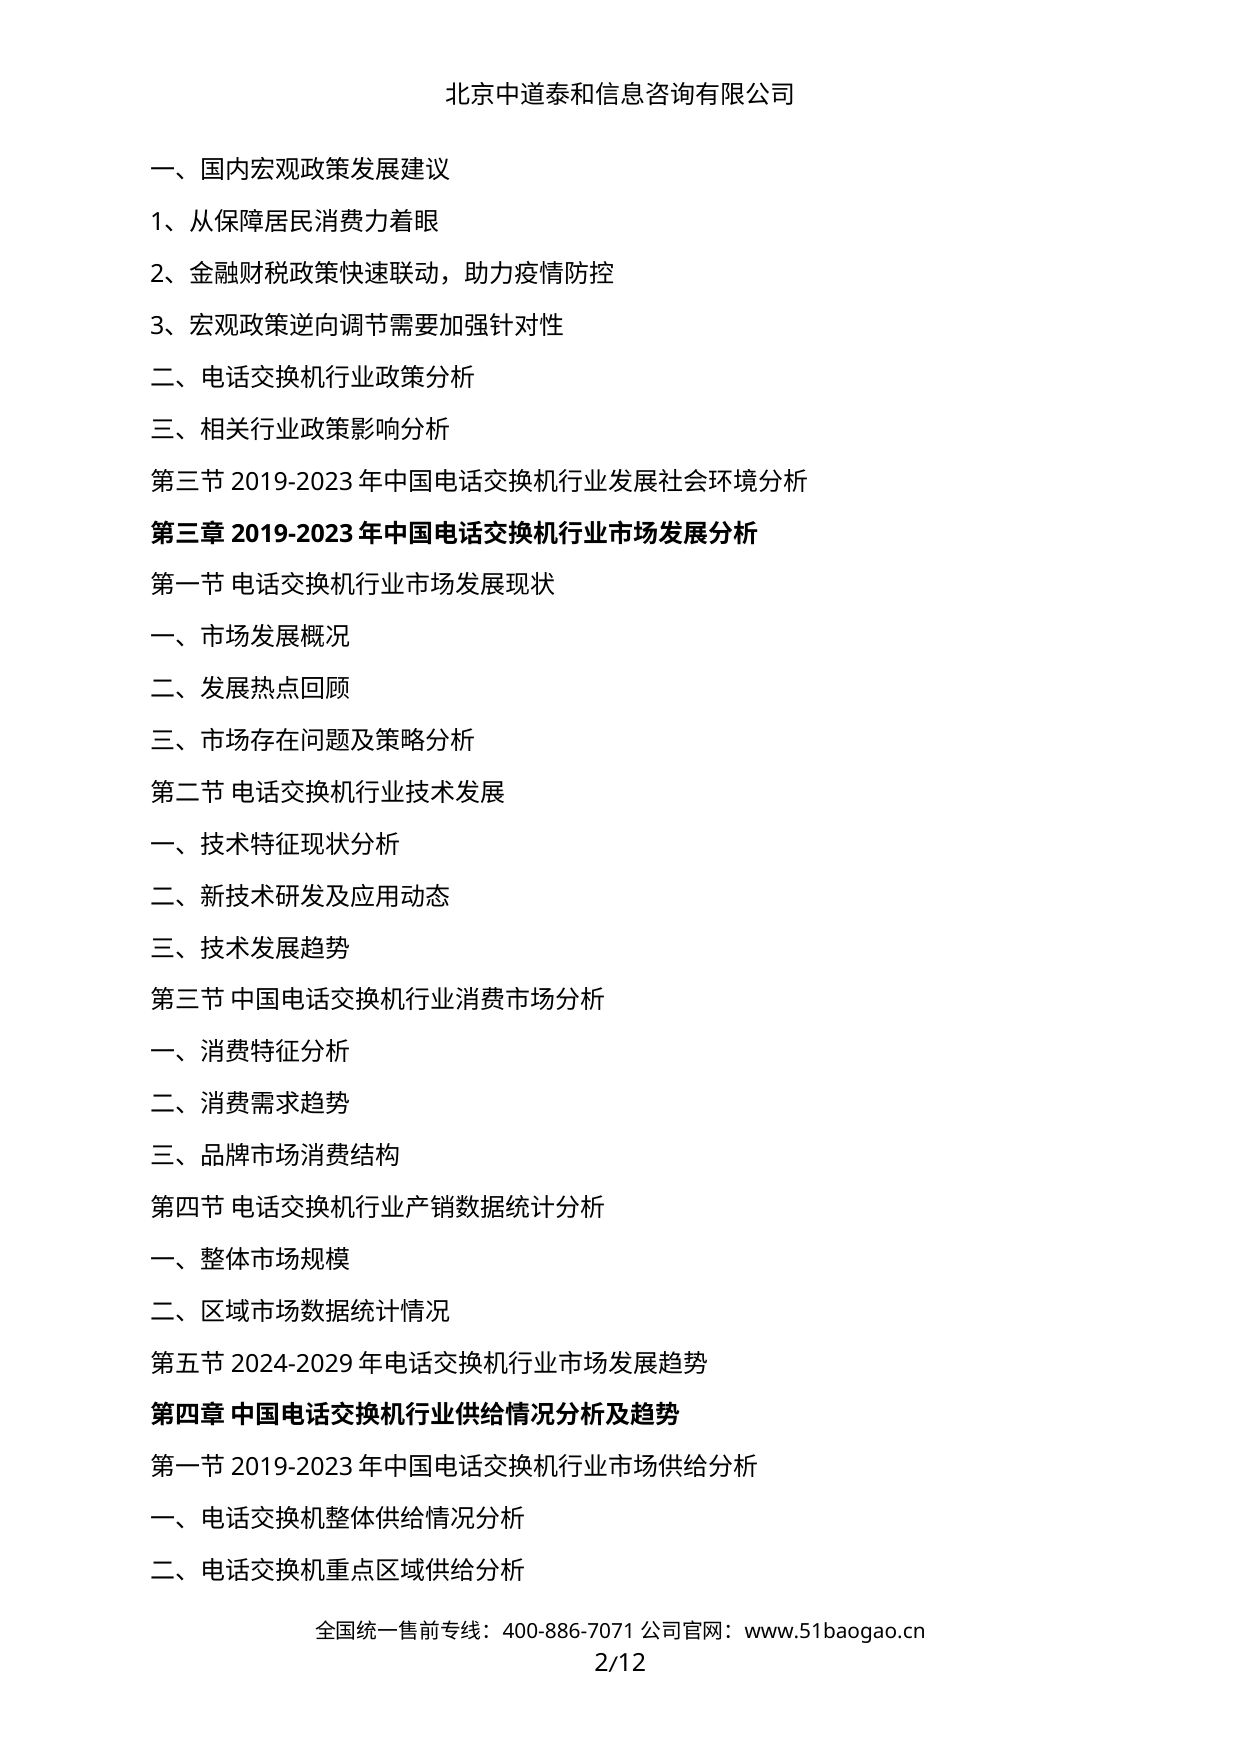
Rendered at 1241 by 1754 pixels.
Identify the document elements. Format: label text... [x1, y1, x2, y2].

text 二、区域市场数据统计情况 [150, 1291, 1090, 1327]
text 第一节 电话交换机行业市场发展现状 [150, 565, 1090, 601]
text 三、品牌市场消费结构 [150, 1136, 1090, 1172]
text 第二节 电话交换机行业技术发展 [150, 772, 1090, 809]
text 一、消费特征分析 [150, 1032, 1090, 1068]
text 第四章 中国电话交换机行业供给情况分析及趋势 [150, 1395, 1090, 1431]
text 第四节 电话交换机行业产销数据统计分析 [150, 1187, 1090, 1224]
text 三、技术发展趋势 [150, 928, 1090, 964]
text 一、技术特征现状分析 [150, 824, 1090, 861]
text 2、金融财税政策快速联动，助力疫情防控 [150, 254, 1090, 290]
text 1、从保障居民消费力着眼 [150, 202, 1090, 238]
text 第五节 2024-2029年电话交换机行业市场发展趋势 [150, 1343, 1090, 1379]
text 第三章 2019-2023年中国电话交换机行业市场发展分析 [150, 513, 1090, 549]
text 第三节 2019-2023年中国电话交换机行业发展社会环境分析 [150, 461, 1090, 497]
text 二、电话交换机行业政策分析 [150, 357, 1090, 394]
text 第三节 中国电话交换机行业消费市场分析 [150, 980, 1090, 1016]
text 3、宏观政策逆向调节需要加强针对性 [150, 306, 1090, 342]
text 一、市场发展概况 [150, 617, 1090, 653]
text 第一节 2019-2023年中国电话交换机行业市场供给分析 [150, 1447, 1090, 1483]
text 一、国内宏观政策发展建议 [150, 150, 1090, 186]
text 二、电话交换机重点区域供给分析 [150, 1551, 1090, 1587]
text 三、相关行业政策影响分析 [150, 409, 1090, 446]
text 二、消费需求趋势 [150, 1084, 1090, 1120]
text 一、电话交换机整体供给情况分析 [150, 1499, 1090, 1535]
text 二、新技术研发及应用动态 [150, 876, 1090, 912]
text 三、市场存在问题及策略分析 [150, 721, 1090, 757]
text 一、整体市场规模 [150, 1239, 1090, 1276]
text 二、发展热点回顾 [150, 669, 1090, 705]
